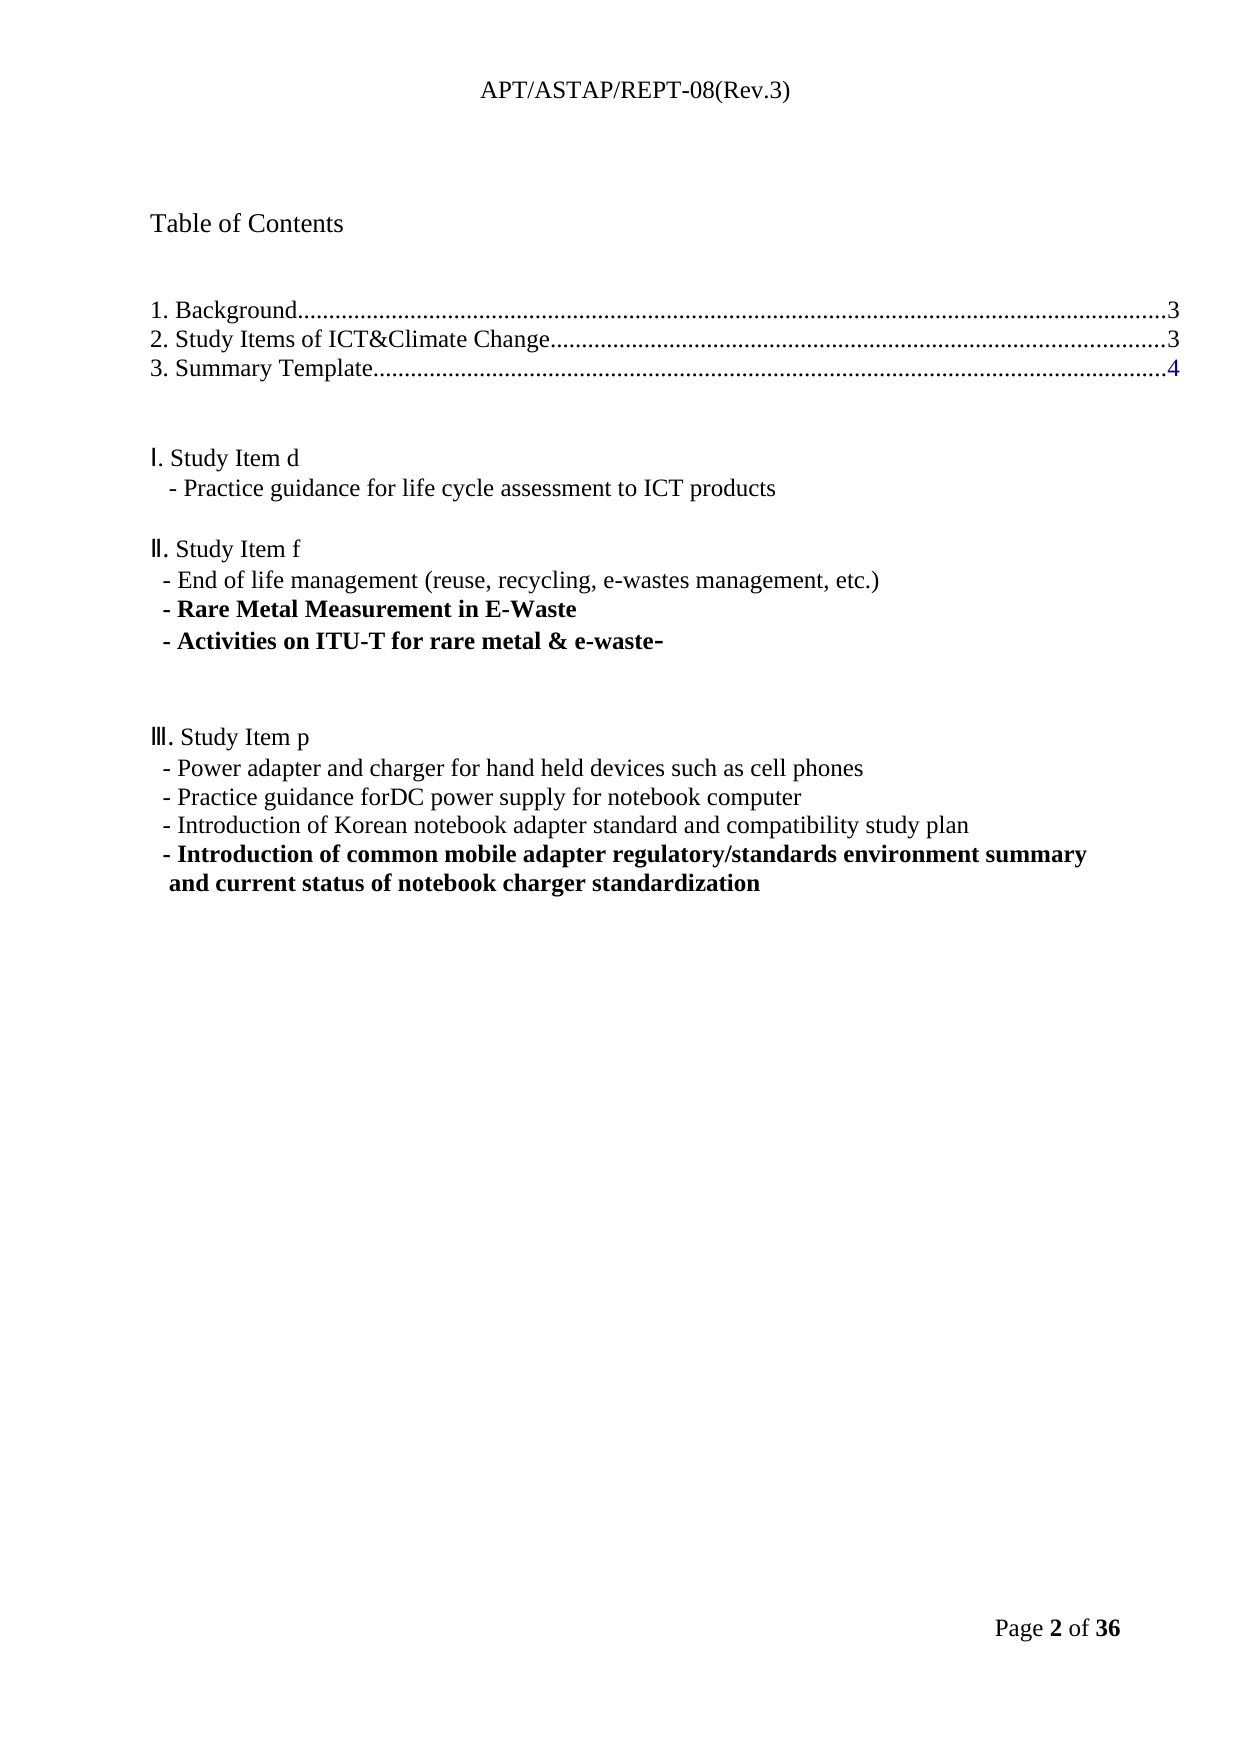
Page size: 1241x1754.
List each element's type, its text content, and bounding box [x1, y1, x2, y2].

text Ⅱ. Study Item f [150, 531, 1120, 565]
text Table of Contents [150, 207, 1120, 238]
text and current status of notebook charger standardization [150, 868, 1120, 897]
text - Practice guidance forDC power supply for notebook computer [150, 782, 1120, 810]
text 1. Background 3 [150, 296, 1120, 324]
text - Activities on ITU-T for rare metal & e-waste- [150, 622, 1120, 656]
text - End of life management (reuse, recycling, e-wastes management, etc.) [150, 565, 1120, 594]
text 3. Summary Template 4 [150, 353, 1120, 382]
text - Rare Metal Measurement in E-Waste [150, 594, 1120, 622]
text Ⅲ. Study Item p [150, 719, 1120, 753]
text - Power adapter and charger for hand held devices such as cell phones [150, 753, 1120, 782]
text - Introduction of common mobile adapter regulatory/standards environment summary [150, 839, 1120, 868]
text Ⅰ. Study Item d [150, 439, 1120, 473]
text 2. Study Items of ICT&Climate Change 3 [150, 324, 1120, 353]
text - Practice guidance for life cycle assessment to ICT products [150, 473, 1120, 502]
text - Introduction of Korean notebook adapter standard and compatibility study plan [150, 810, 1120, 839]
